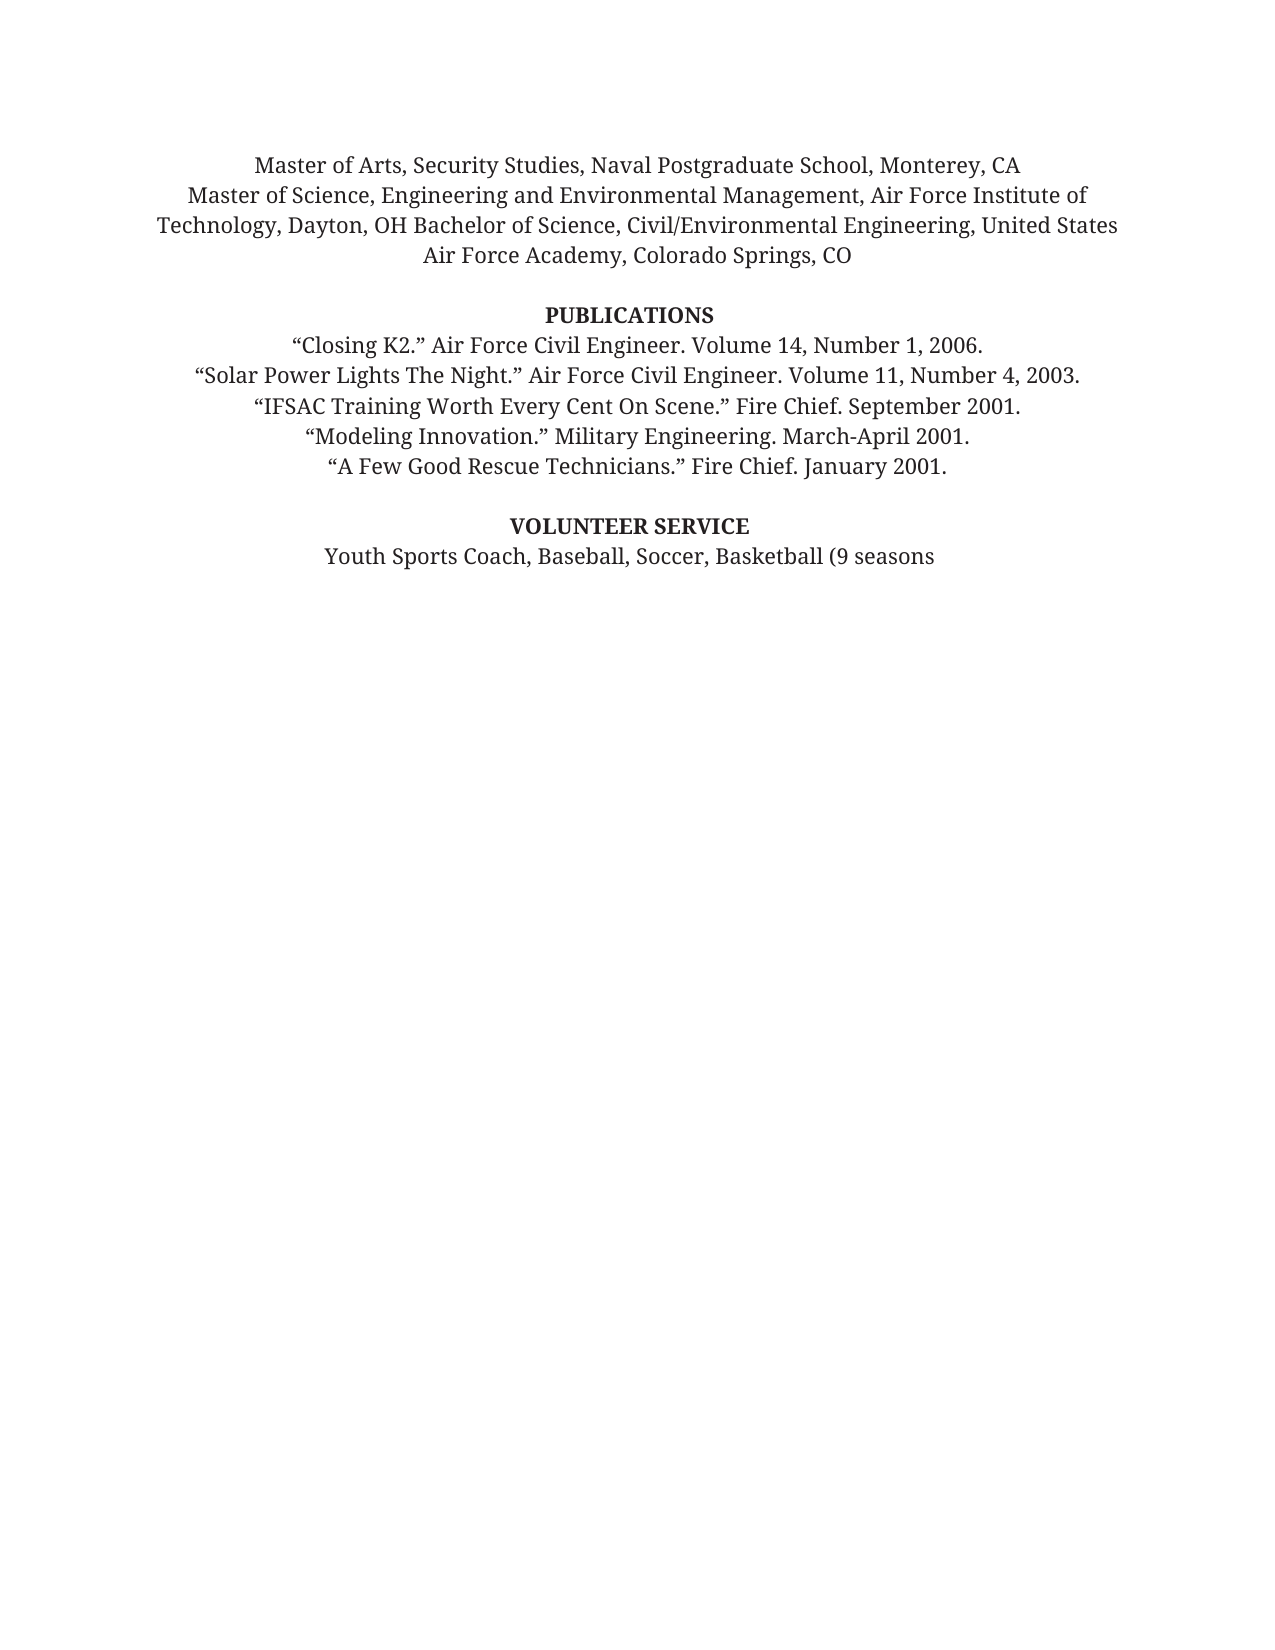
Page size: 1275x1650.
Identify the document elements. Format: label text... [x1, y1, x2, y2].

text Master of Arts, Security Studies, Naval Postgraduate School, Monterey, CA [150, 150, 1125, 180]
text PUBLICATIONS [242, 300, 1016, 330]
text Youth Sports Coach, Baseball, Soccer, Basketball (9 seasons [242, 541, 1017, 571]
text Master of Science, Engineering and Environmental Management, Air Force Institute of Technology, Dayton, OH Bachelor of Science, Civil/Environmental Engineering, United States Air Force Academy, Colorado Springs, CO [150, 180, 1125, 270]
text “A Few Good Rescue Technicians.” Fire Chief. January 2001. [150, 451, 1125, 481]
text “IFSAC Training Worth Every Cent On Scene.” Fire Chief. September 2001. [150, 391, 1125, 421]
text “Solar Power Lights The Night.” Air Force Civil Engineer. Volume 11, Number 4, 2003. [150, 361, 1125, 390]
text “Modeling Innovation.” Military Engineering. March-April 2001. [150, 421, 1125, 451]
text “Closing K2.” Air Force Civil Engineer. Volume 14, Number 1, 2006. [150, 330, 1125, 360]
text VOLUNTEER SERVICE [242, 511, 1017, 541]
